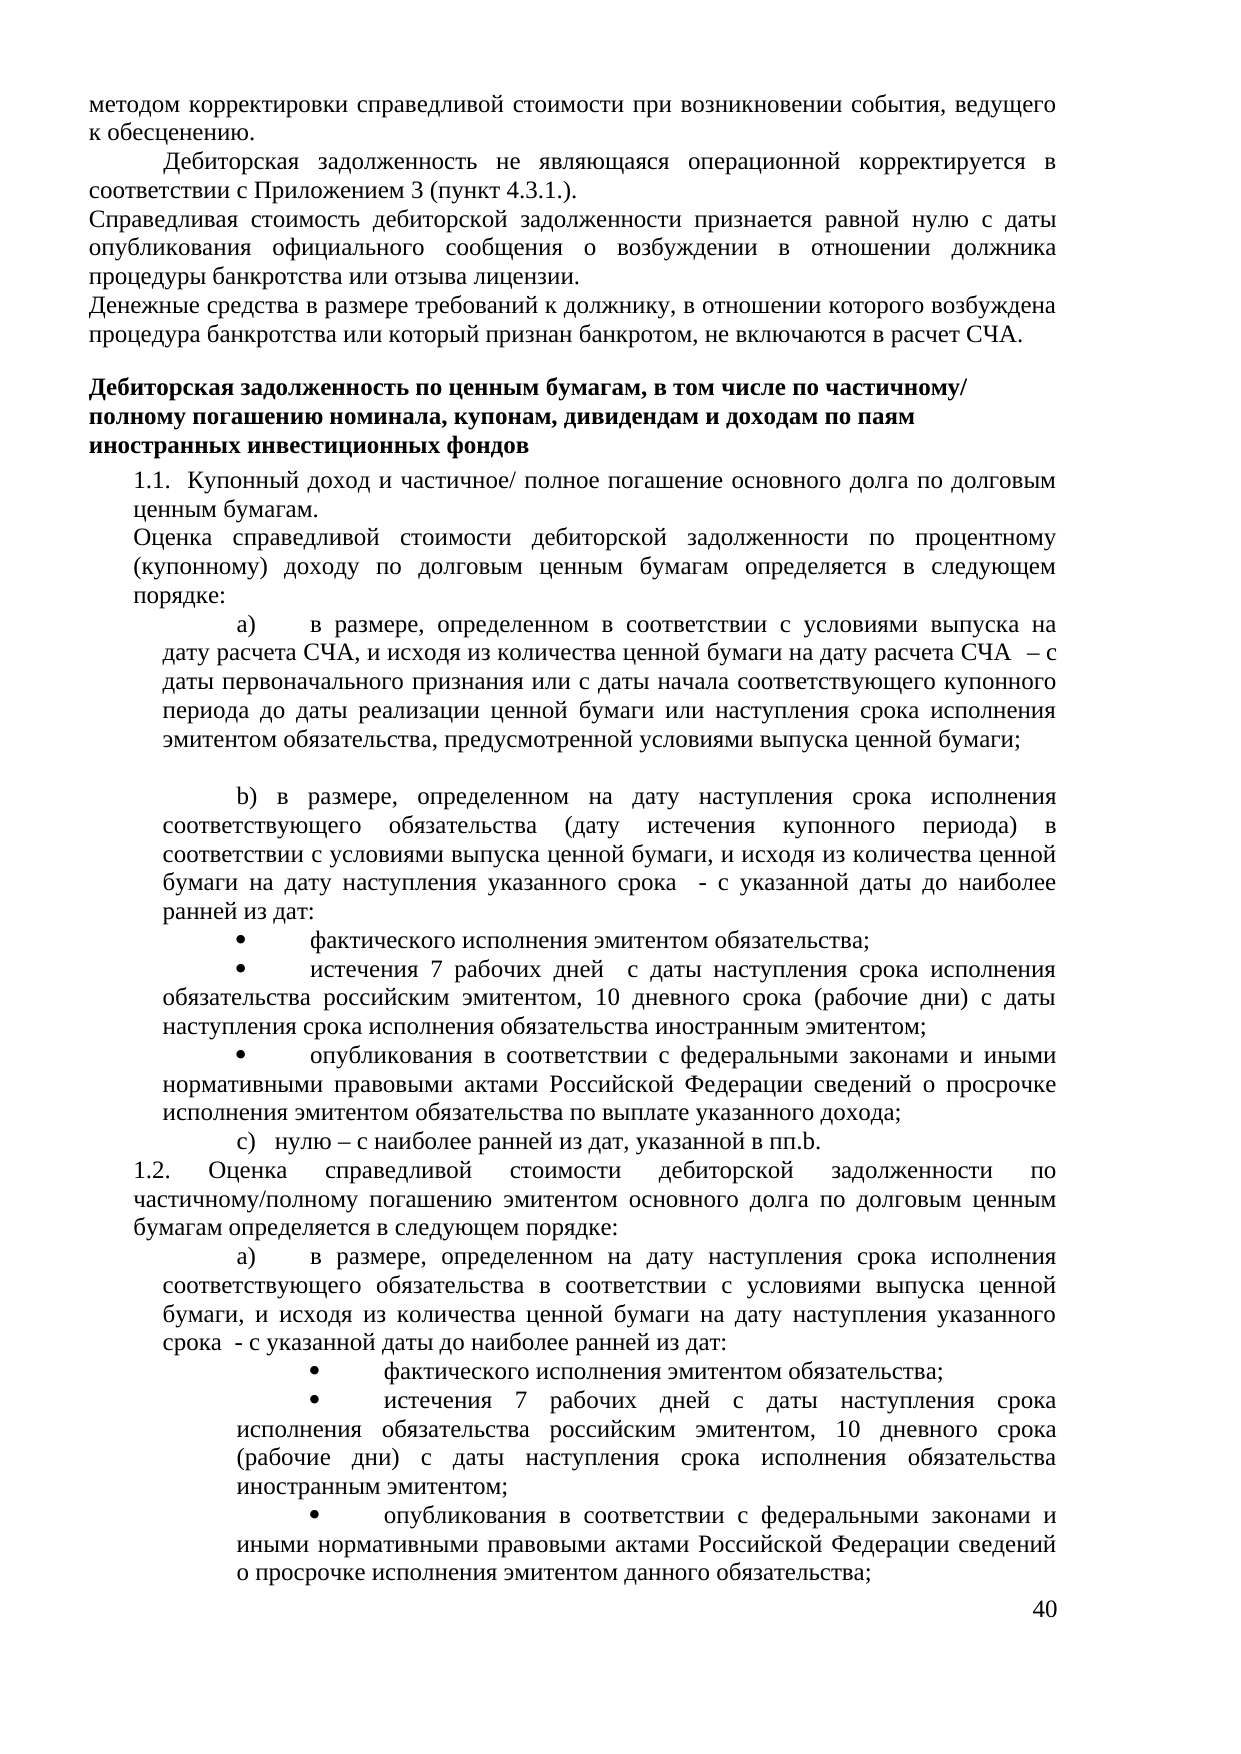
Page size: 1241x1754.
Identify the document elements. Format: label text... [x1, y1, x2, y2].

list фактического исполнения эмитентом обязательства; [162, 925, 1057, 954]
text Оценка справедливой стоимости дебиторской задолженности по процентному (купонному) доходу по долговым ценным бумагам определяется в следующем порядке: [133, 522, 1057, 609]
list в размере, определенном в соответствии с условиями выпуска на дату расчета СЧА, и исходя из количества ценной бумаги на дату расчета СЧА – с даты первоначального признания или с даты начала соответствующего купонного периода до даты реализации ценной бумаги или наступления срока исполнения эмитентом обязательства, предусмотренной условиями выпуска ценной бумаги; [162, 609, 1057, 752]
list опубликования в соответствии с федеральными законами и иными нормативными правовыми актами Российской Федерации сведений о просрочке исполнения эмитентом обязательства по выплате указанного дохода; [162, 1040, 1057, 1126]
list опубликования в соответствии с федеральными законами и иными нормативными правовыми актами Российской Федерации сведений о просрочке исполнения эмитентом данного обязательства; [236, 1500, 1057, 1586]
text Дебиторская задолженность не являющаяся операционной корректируется в соответствии с Приложением 3 (пункт 4.3.1.). [89, 146, 1057, 204]
text 1.2. Оценка справедливой стоимости дебиторской задолженности по частичному/полному погашению эмитентом основного долга по долговым ценным бумагам определяется в следующем порядке: [133, 1155, 1057, 1241]
subtitle Дебиторская задолженность по ценным бумагам, в том числе по частичному/ полному погашению номинала, купонам, дивидендам и доходам по паям иностранных инвестиционных фондов [89, 372, 1057, 459]
list истечения 7 рабочих дней с даты наступления срока исполнения обязательства российским эмитентом, 10 дневного срока (рабочие дни) с даты наступления срока исполнения обязательства иностранным эмитентом; [162, 954, 1057, 1040]
text Денежные средства в размере требований к должнику, в отношении которого возбуждена процедура банкротства или который признан банкротом, не включаются в расчет СЧА. [89, 290, 1057, 347]
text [89, 89, 1057, 146]
text c) нулю – с наиболее ранней из дат, указанной в пп.b. [162, 1126, 1057, 1155]
list истечения 7 рабочих дней с даты наступления срока исполнения обязательства российским эмитентом, 10 дневного срока (рабочие дни) с даты наступления срока исполнения обязательства иностранным эмитентом; [236, 1385, 1057, 1500]
list в размере, определенном на дату наступления срока исполнения соответствующего обязательства в соответствии с условиями выпуска ценной бумаги, и исходя из количества ценной бумаги на дату наступления указанного срока - с указанной даты до наиболее ранней из дат: [162, 1241, 1057, 1356]
text 1.1. Купонный доход и частичное/ полное погашение основного долга по долговым ценным бумагам. [133, 465, 1057, 522]
text Справедливая стоимость дебиторской задолженности признается равной нулю с даты опубликования официального сообщения о возбуждении в отношении должника процедуры банкротства или отзыва лицензии. [89, 204, 1057, 290]
list фактического исполнения эмитентом обязательства; [236, 1356, 1057, 1385]
text b) в размере, определенном на дату наступления срока исполнения соответствующего обязательства (дату истечения купонного периода) в соответствии с условиями выпуска ценной бумаги, и исходя из количества ценной бумаги на дату наступления указанного срока - с указанной даты до наиболее ранней из дат: [162, 781, 1057, 925]
